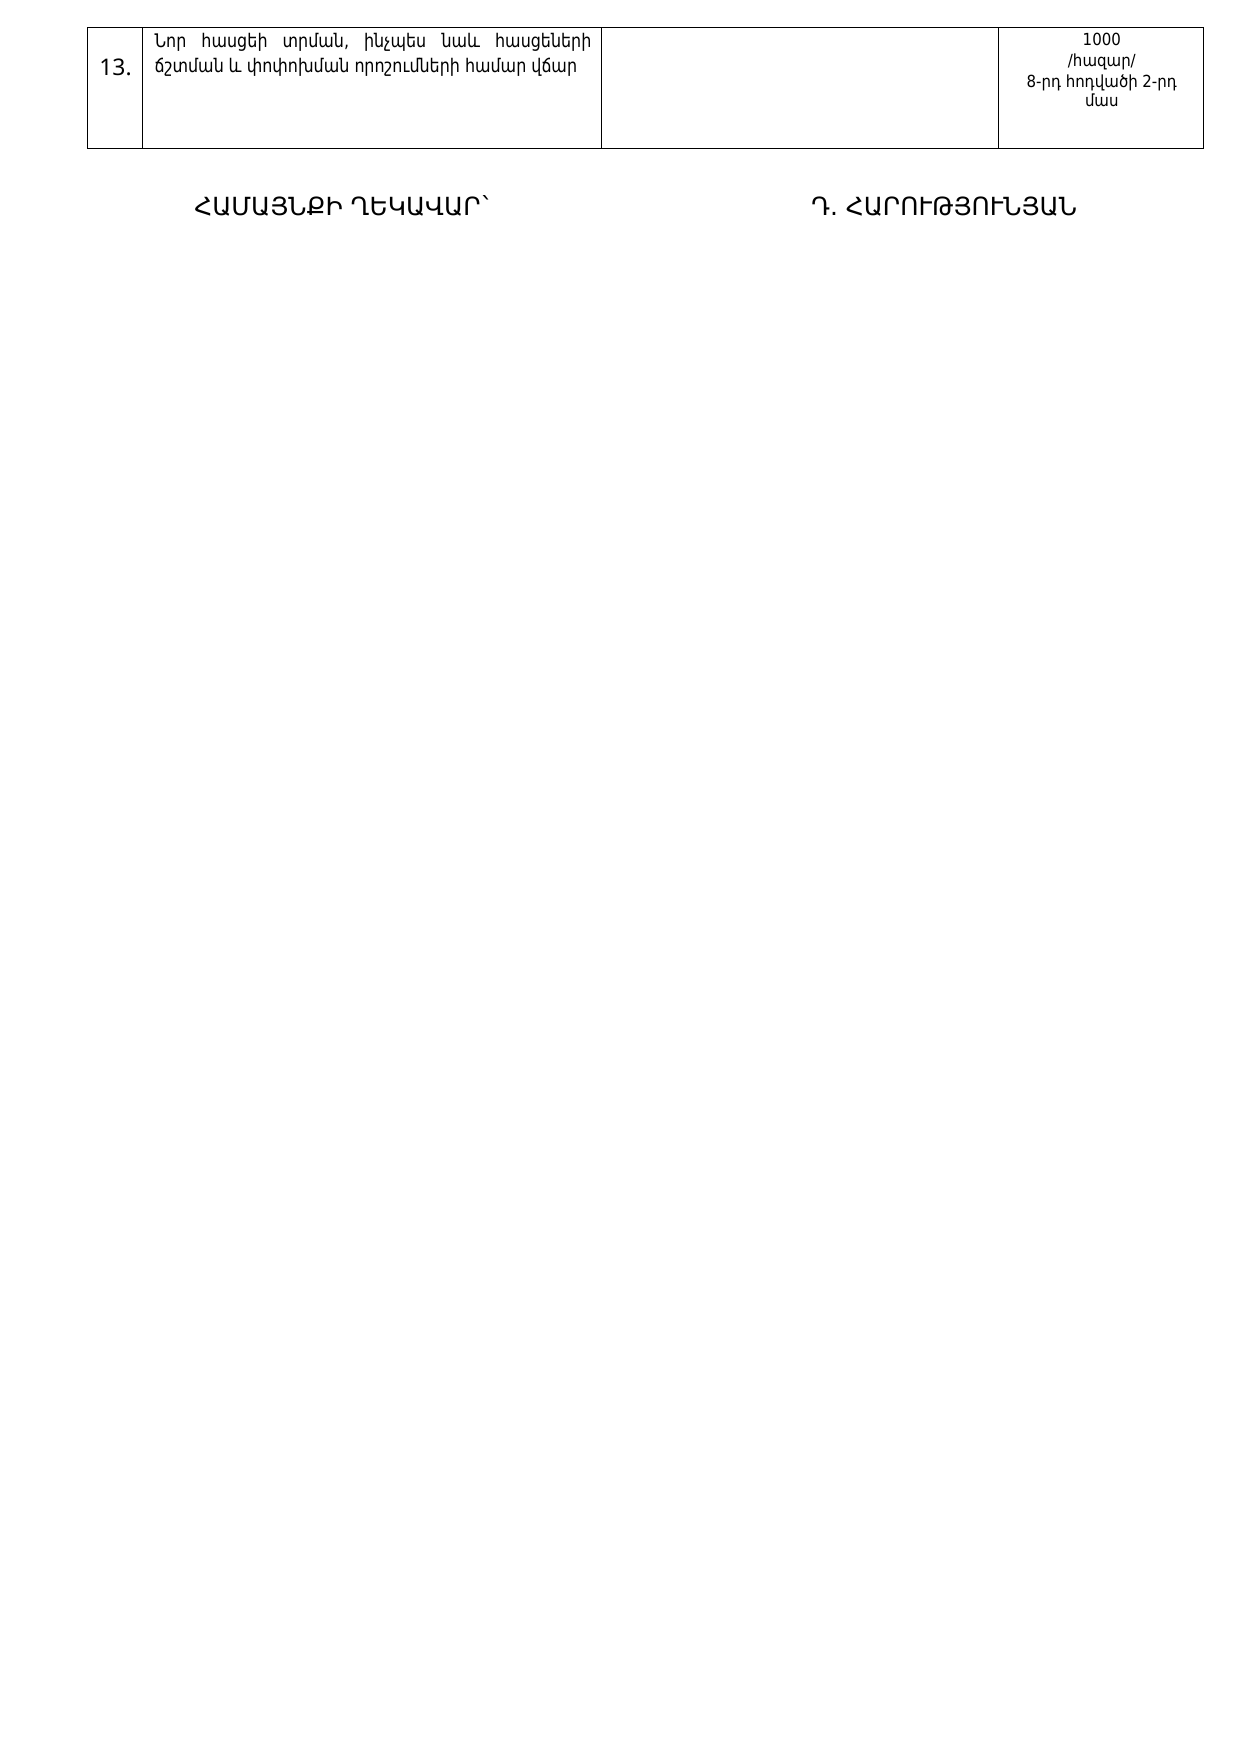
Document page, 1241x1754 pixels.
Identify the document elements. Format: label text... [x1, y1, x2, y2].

table_cell [602, 28, 998, 148]
text ՀԱՄԱՅՆՔԻ ՂԵԿԱՎԱՐ` Դ. ՀԱՐՈՒԹՅՈՒՆՅԱՆ [48, 192, 1223, 221]
table_cell 13. [88, 28, 142, 148]
table_cell 1000 /հազար/ 8-րդ հոդվածի 2-րդ մաս [999, 28, 1203, 148]
table_cell Նոր հասցեի տրման, ինչպես նաև հասցեների ճշտման և փոփոխման որոշումների համար վճար [143, 28, 601, 148]
